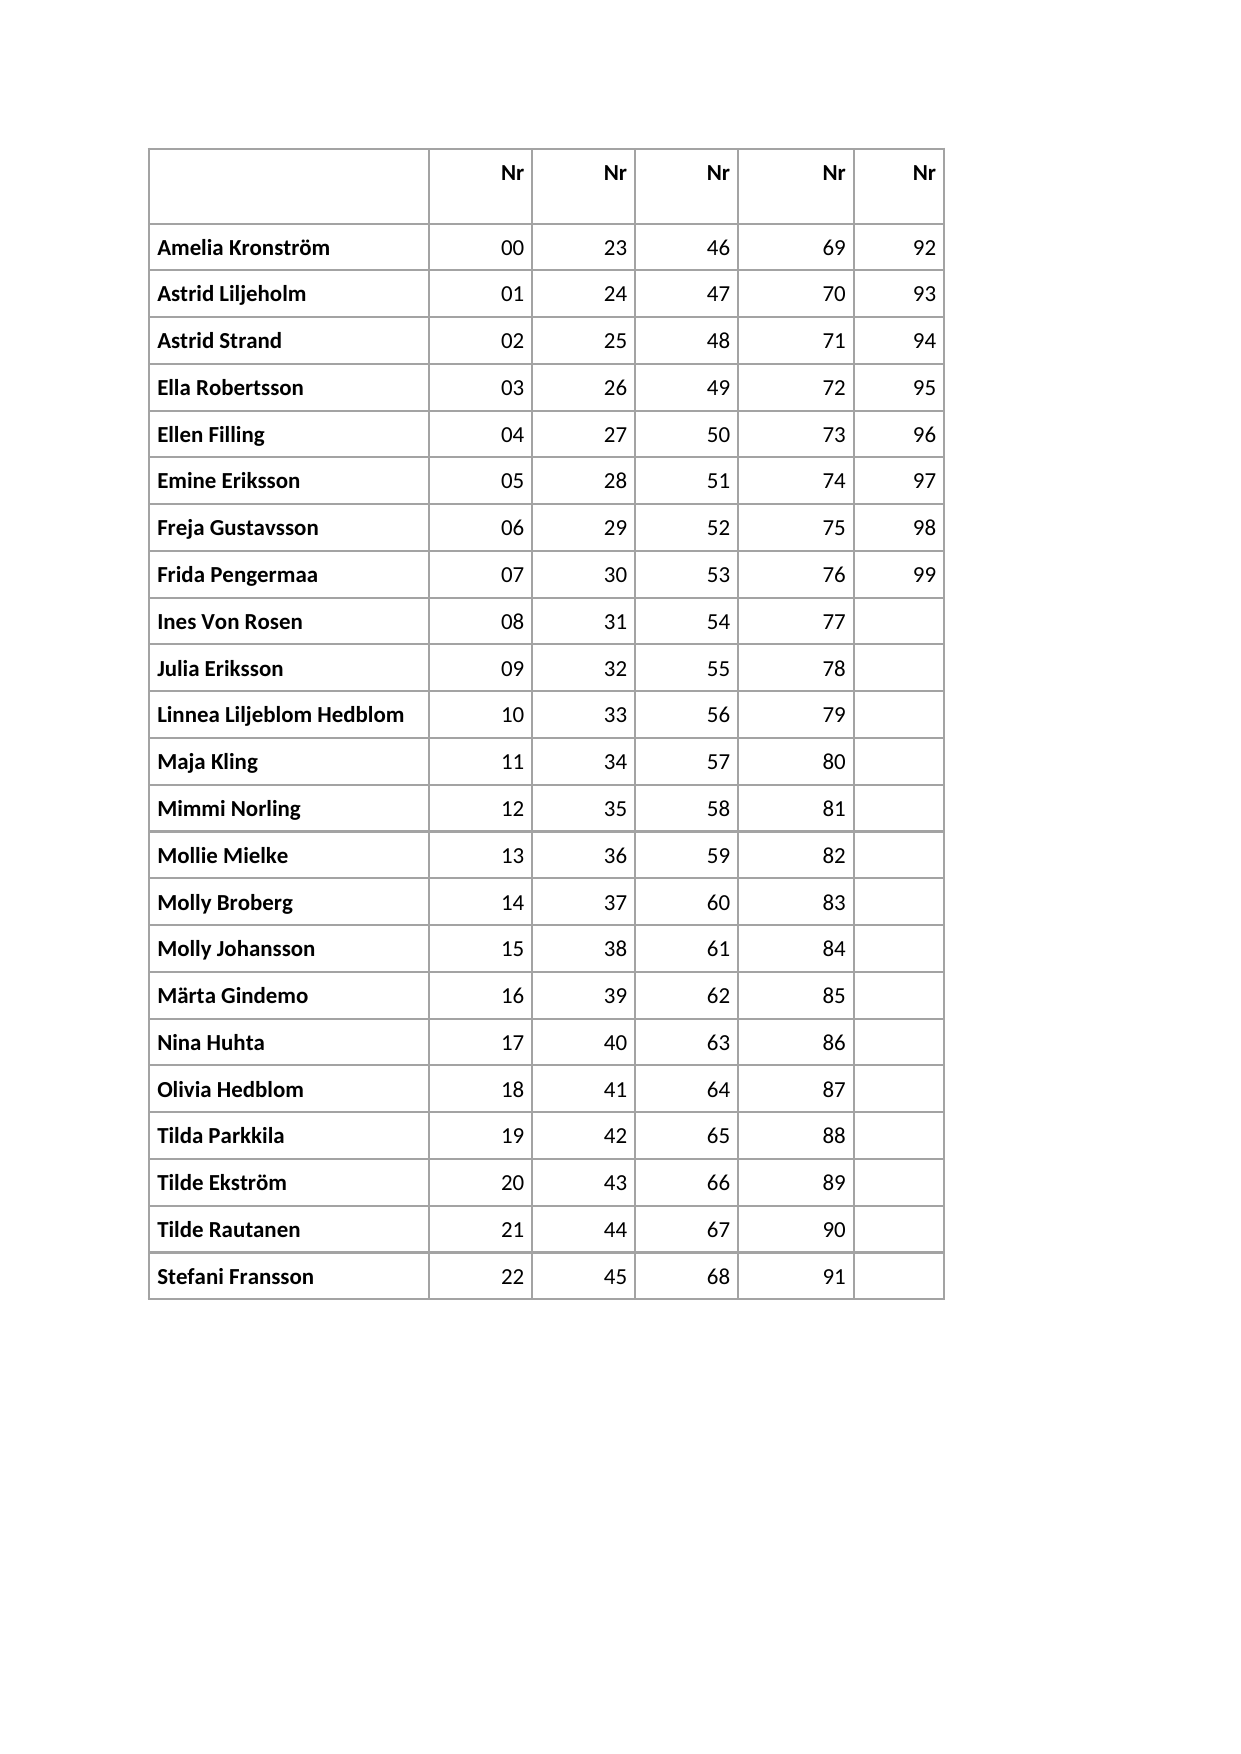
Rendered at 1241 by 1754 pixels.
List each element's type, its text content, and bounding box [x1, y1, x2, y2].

table_cell Mollie Mielke [150, 833, 428, 877]
table_cell 27 [533, 412, 634, 456]
table_cell 09 [430, 645, 531, 690]
table_cell Freja Gustavsson [150, 505, 428, 550]
table_cell 85 [739, 973, 853, 1017]
table_cell [855, 1160, 943, 1204]
table_cell 81 [739, 786, 853, 830]
table_cell 89 [739, 1160, 853, 1204]
table_cell [855, 786, 943, 830]
table_cell 95 [855, 365, 943, 409]
table_cell Maja Kling [150, 739, 428, 784]
table_cell 47 [636, 271, 737, 316]
table_cell 06 [430, 505, 531, 550]
table_header Nr [739, 150, 853, 222]
table_cell Mimmi Norling [150, 786, 428, 830]
table_header Nr [533, 150, 634, 222]
table_cell 39 [533, 973, 634, 1017]
table_cell [855, 692, 943, 737]
table_cell 90 [739, 1207, 853, 1251]
table_cell 70 [739, 271, 853, 316]
table_cell 10 [430, 692, 531, 737]
table_cell Molly Broberg [150, 879, 428, 924]
table_cell 22 [430, 1254, 531, 1298]
table_cell Julia Eriksson [150, 645, 428, 690]
table_cell 30 [533, 552, 634, 597]
table_cell 43 [533, 1160, 634, 1204]
table_cell 79 [739, 692, 853, 737]
table_cell 44 [533, 1207, 634, 1251]
table_cell Amelia Kronström [150, 225, 428, 269]
table_header Nr [855, 150, 943, 222]
table_cell 34 [533, 739, 634, 784]
table_cell 29 [533, 505, 634, 550]
table_cell 56 [636, 692, 737, 737]
table_cell 72 [739, 365, 853, 409]
table_cell 50 [636, 412, 737, 456]
table_header Nr [430, 150, 531, 222]
table_cell Tilde Rautanen [150, 1207, 428, 1251]
table_cell 52 [636, 505, 737, 550]
table_cell [855, 1066, 943, 1111]
table_cell 87 [739, 1066, 853, 1111]
table_cell Ellen Filling [150, 412, 428, 456]
table_cell 75 [739, 505, 853, 550]
table_cell 55 [636, 645, 737, 690]
table_cell 69 [739, 225, 853, 269]
table_cell Märta Gindemo [150, 973, 428, 1017]
table_cell [855, 879, 943, 924]
table_cell 83 [739, 879, 853, 924]
table_cell 60 [636, 879, 737, 924]
table_cell 64 [636, 1066, 737, 1111]
table_cell Tilde Ekström [150, 1160, 428, 1204]
table_cell 31 [533, 599, 634, 643]
table_cell Nina Huhta [150, 1020, 428, 1064]
table_cell 14 [430, 879, 531, 924]
table_cell 74 [739, 458, 853, 503]
table_cell 40 [533, 1020, 634, 1064]
table_cell 03 [430, 365, 531, 409]
table_cell 00 [430, 225, 531, 269]
table_cell 63 [636, 1020, 737, 1064]
table_cell Ella Robertsson [150, 365, 428, 409]
table_cell 42 [533, 1113, 634, 1158]
table_cell 76 [739, 552, 853, 597]
table_cell Tilda Parkkila [150, 1113, 428, 1158]
table_cell 62 [636, 973, 737, 1017]
table_cell [855, 1254, 943, 1298]
table_cell 32 [533, 645, 634, 690]
table_cell 97 [855, 458, 943, 503]
table_cell Olivia Hedblom [150, 1066, 428, 1111]
table_cell 68 [636, 1254, 737, 1298]
table_cell 21 [430, 1207, 531, 1251]
table_cell 54 [636, 599, 737, 643]
table_cell 49 [636, 365, 737, 409]
table_cell [855, 973, 943, 1017]
table_cell 92 [855, 225, 943, 269]
table_cell 65 [636, 1113, 737, 1158]
table_cell Linnea Liljeblom Hedblom [150, 692, 428, 737]
table_cell 53 [636, 552, 737, 597]
table_cell 88 [739, 1113, 853, 1158]
table_cell 77 [739, 599, 853, 643]
table_cell 12 [430, 786, 531, 830]
table_cell 45 [533, 1254, 634, 1298]
table_cell 05 [430, 458, 531, 503]
table_cell 13 [430, 833, 531, 877]
table_cell 26 [533, 365, 634, 409]
table_cell 84 [739, 926, 853, 971]
table_cell 20 [430, 1160, 531, 1204]
table_header [150, 150, 428, 222]
table_cell 08 [430, 599, 531, 643]
table_cell 58 [636, 786, 737, 830]
table_cell 33 [533, 692, 634, 737]
table_cell 15 [430, 926, 531, 971]
table_cell 57 [636, 739, 737, 784]
table_cell [855, 833, 943, 877]
table_cell 59 [636, 833, 737, 877]
table_cell 19 [430, 1113, 531, 1158]
table_cell 71 [739, 318, 853, 363]
table_cell [855, 926, 943, 971]
table_cell 28 [533, 458, 634, 503]
table_cell [855, 1020, 943, 1064]
table_cell [855, 739, 943, 784]
table_cell 11 [430, 739, 531, 784]
table_cell 01 [430, 271, 531, 316]
table_cell 17 [430, 1020, 531, 1064]
table_cell 35 [533, 786, 634, 830]
table_cell 94 [855, 318, 943, 363]
table_cell Molly Johansson [150, 926, 428, 971]
table_cell 18 [430, 1066, 531, 1111]
table_cell [855, 1207, 943, 1251]
table_cell Astrid Liljeholm [150, 271, 428, 316]
table_cell 93 [855, 271, 943, 316]
table_cell 67 [636, 1207, 737, 1251]
table_cell 99 [855, 552, 943, 597]
table_cell 78 [739, 645, 853, 690]
table_cell Emine Eriksson [150, 458, 428, 503]
table_cell 91 [739, 1254, 853, 1298]
table_cell 36 [533, 833, 634, 877]
table_cell 73 [739, 412, 853, 456]
table_cell Astrid Strand [150, 318, 428, 363]
table_cell 41 [533, 1066, 634, 1111]
table_cell [855, 1113, 943, 1158]
table_cell Stefani Fransson [150, 1254, 428, 1298]
table_header Nr [636, 150, 737, 222]
table_cell 16 [430, 973, 531, 1017]
table_cell 51 [636, 458, 737, 503]
table_cell 80 [739, 739, 853, 784]
table_cell [855, 645, 943, 690]
table_cell 07 [430, 552, 531, 597]
table_cell 23 [533, 225, 634, 269]
table_cell [855, 599, 943, 643]
table_cell 46 [636, 225, 737, 269]
table_cell 25 [533, 318, 634, 363]
table_cell 86 [739, 1020, 853, 1064]
table_cell 04 [430, 412, 531, 456]
table_cell Frida Pengermaa [150, 552, 428, 597]
table_cell 37 [533, 879, 634, 924]
table_cell Ines Von Rosen [150, 599, 428, 643]
table_cell 02 [430, 318, 531, 363]
table_cell 98 [855, 505, 943, 550]
table_cell 82 [739, 833, 853, 877]
table_cell 38 [533, 926, 634, 971]
table_cell 96 [855, 412, 943, 456]
table_cell 61 [636, 926, 737, 971]
table_cell 24 [533, 271, 634, 316]
table_cell 48 [636, 318, 737, 363]
table_cell 66 [636, 1160, 737, 1204]
